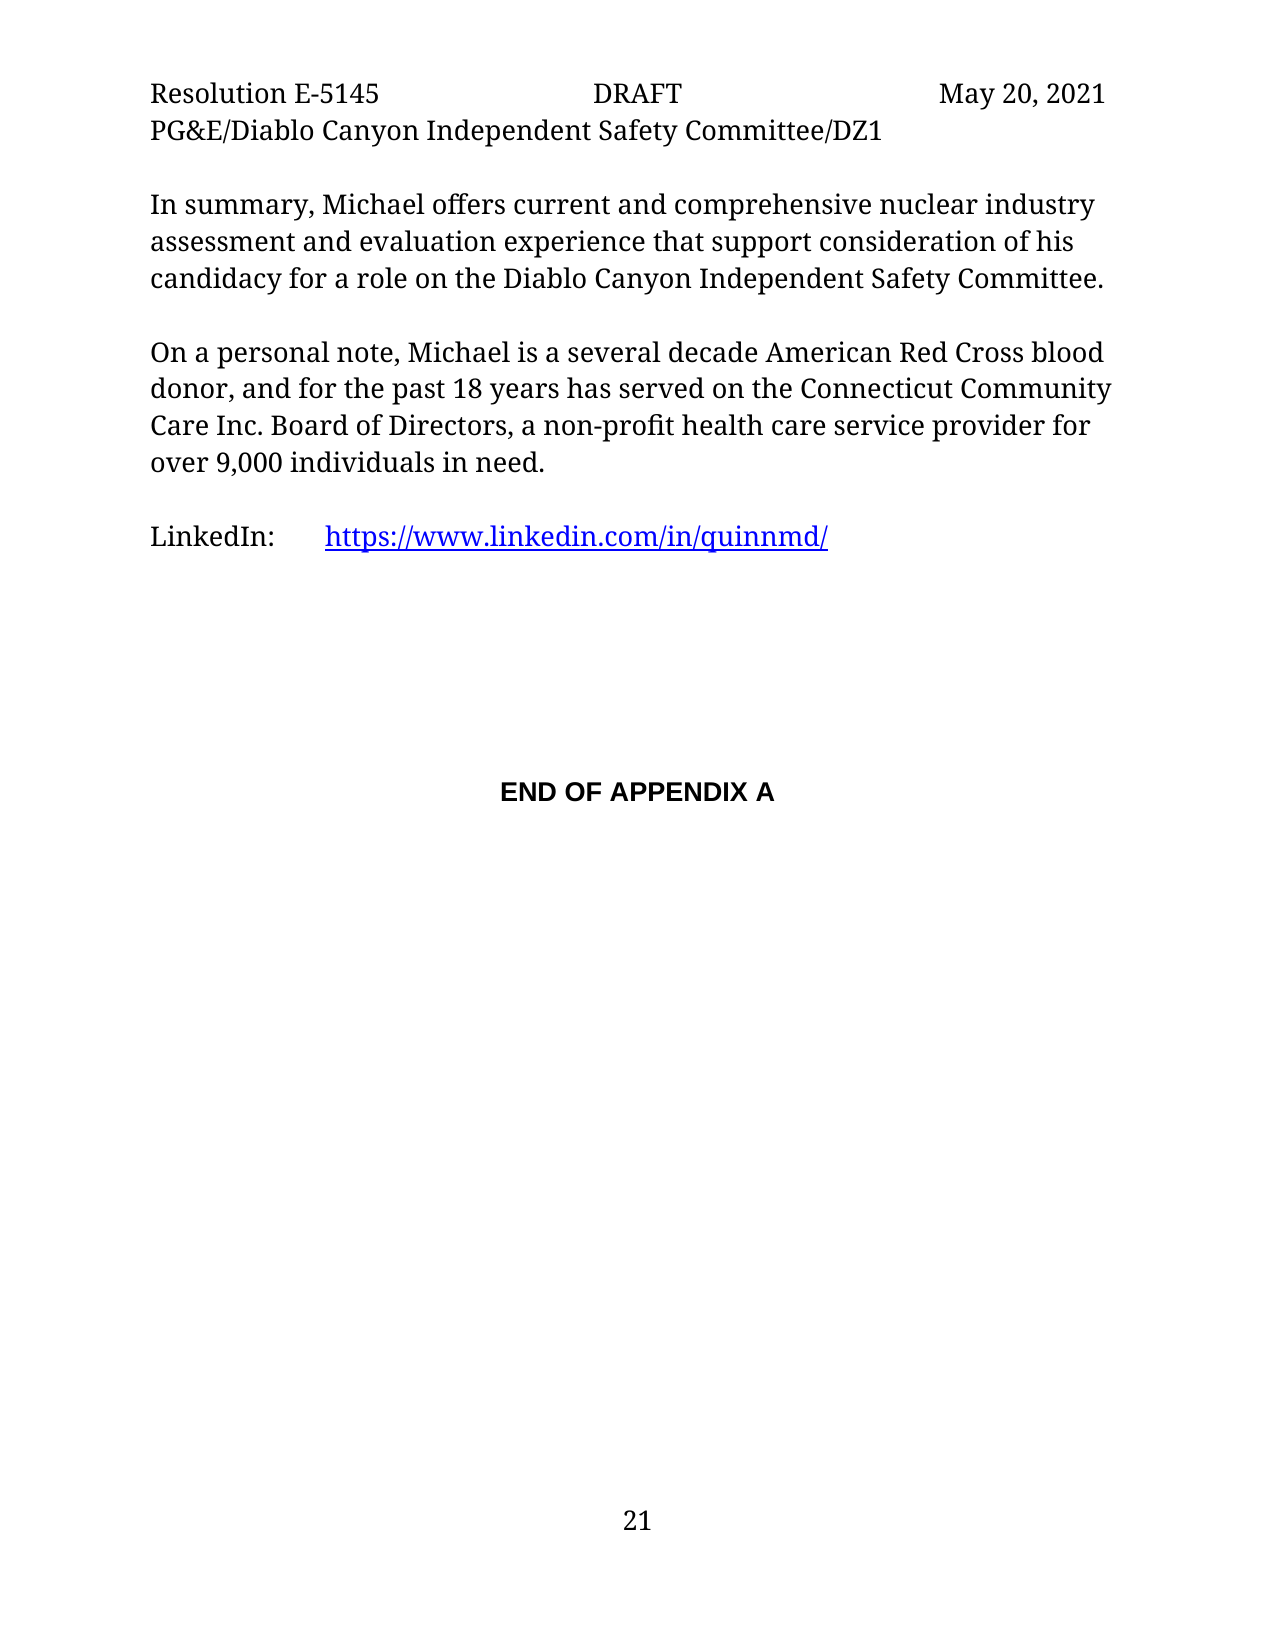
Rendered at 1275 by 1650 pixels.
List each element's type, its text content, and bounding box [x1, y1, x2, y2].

text On a personal note, Michael is a several decade American Red Cross blood donor, and for the past 18 years has served on the Connecticut Community Care Inc. Board of Directors, a non-profit health care service provider for over 9,000 individuals in need. [150, 333, 1125, 481]
text LinkedIn: https://www.linkedin.com/in/quinnmd/ [150, 517, 1125, 554]
text In summary, Michael offers current and comprehensive nuclear industry assessment and evaluation experience that support consideration of his candidacy for a role on the Diablo Canyon Independent Safety Committee. [150, 186, 1125, 296]
text END OF APPENDIX A [150, 776, 1125, 807]
